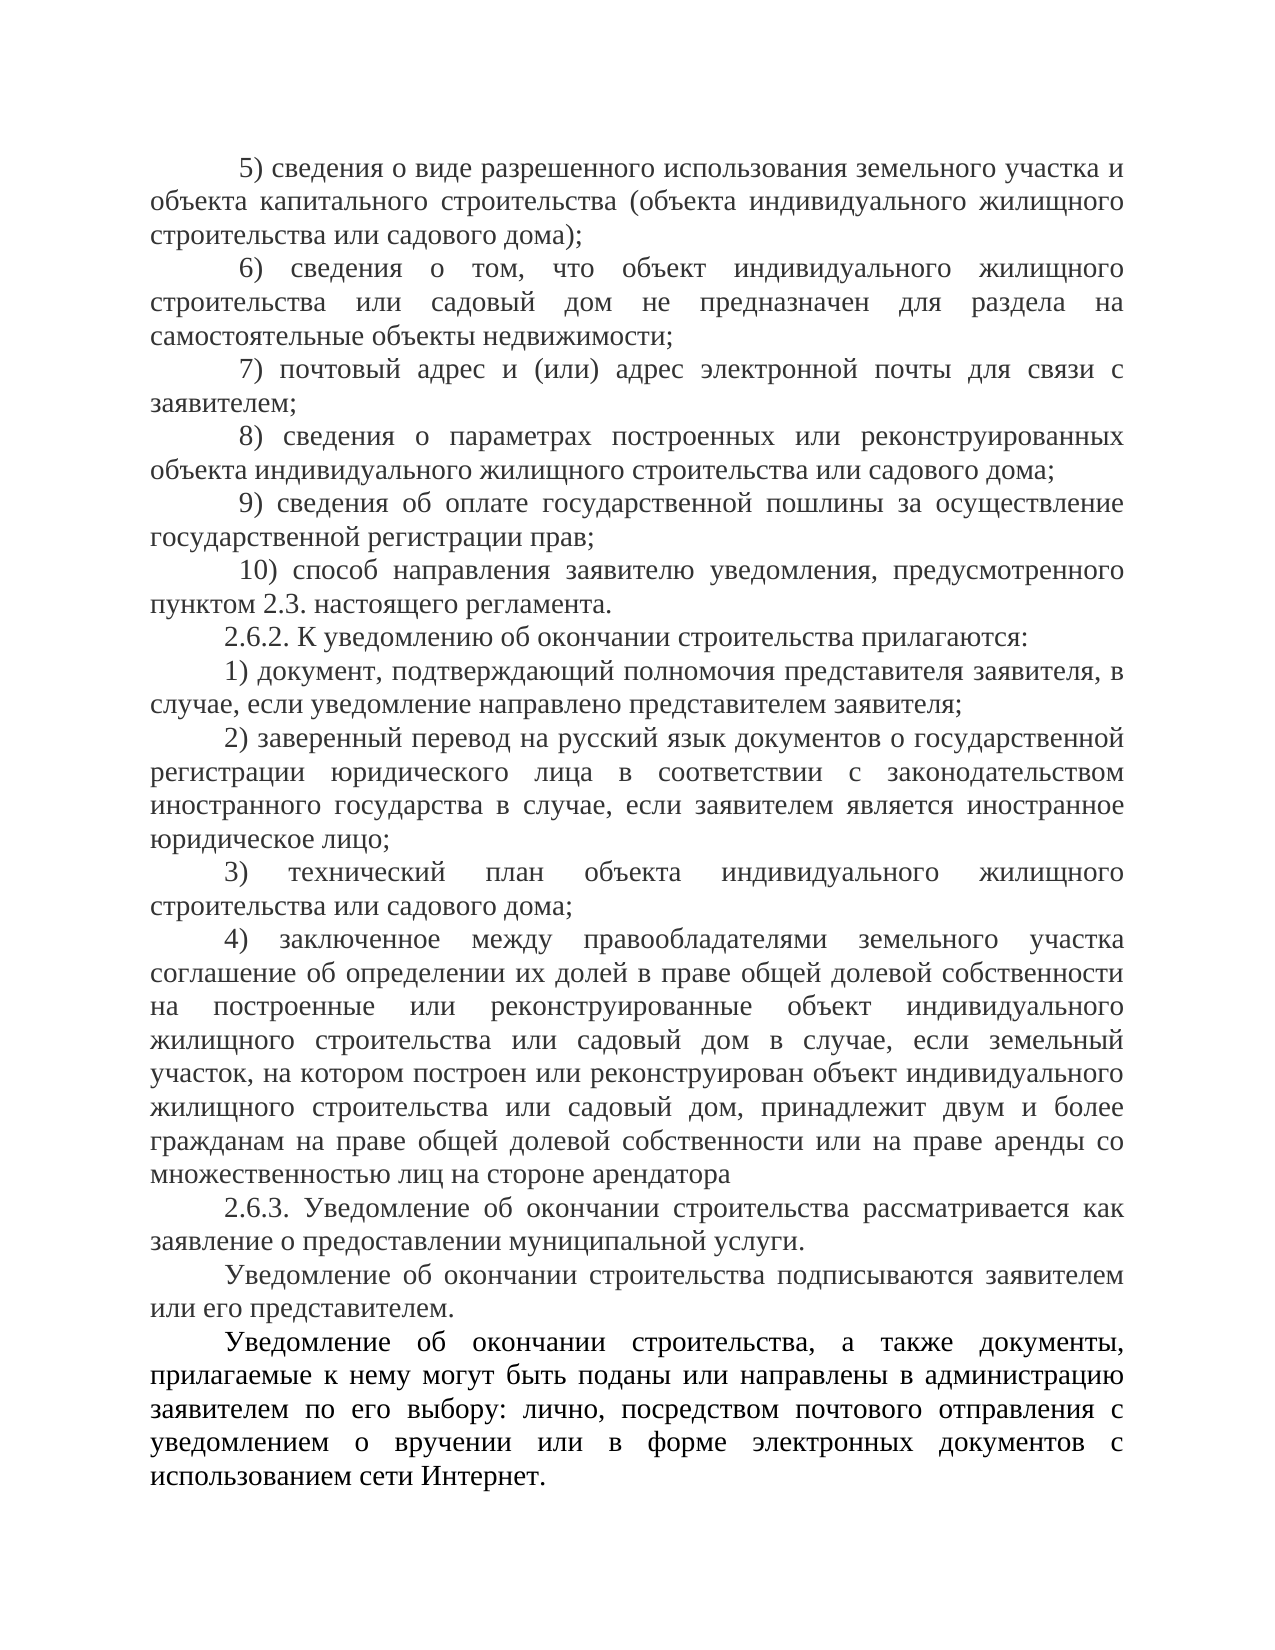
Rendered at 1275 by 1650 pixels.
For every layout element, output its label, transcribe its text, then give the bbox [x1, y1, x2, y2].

text 5) сведения о виде разрешенного использования земельного участка и объекта капитального строительства (объекта индивидуального жилищного строительства или садового дома); [150, 150, 1125, 251]
text 1) документ, подтверждающий полномочия представителя заявителя, в случае, если уведомление направлено представителем заявителя; [150, 653, 1125, 720]
text 4) заключенное между правообладателями земельного участка соглашение об определении их долей в праве общей долевой собственности на построенные или реконструированные объект индивидуального жилищного строительства или садовый дом в случае, если земельный участок, на котором построен или реконструирован объект индивидуального жилищного строительства или садовый дом, принадлежит двум и более гражданам на праве общей долевой собственности или на праве аренды со множественностью лиц на стороне арендатора [150, 921, 1125, 1190]
text 2.6.3. Уведомление об окончании строительства рассматривается как заявление о предоставлении муниципальной услуги. [150, 1190, 1125, 1257]
text 10) способ направления заявителю уведомления, предусмотренного пунктом 2.3. настоящего регламента. [150, 552, 1125, 619]
text Уведомление об окончании строительства, а также документы, прилагаемые к нему могут быть поданы или направлены в администрацию заявителем по его выбору: лично, посредством почтового отправления с уведомлением о вручении или в форме электронных документов с использованием сети Интернет. [150, 1324, 1125, 1492]
text 3) технический план объекта индивидуального жилищного строительства или садового дома; [150, 854, 1125, 921]
text 7) почтовый адрес и (или) адрес электронной почты для связи с заявителем; [150, 351, 1125, 418]
text 2) заверенный перевод на русский язык документов о государственной регистрации юридического лица в соответствии с законодательством иностранного государства в случае, если заявителем является иностранное юридическое лицо; [150, 720, 1125, 854]
text Уведомление об окончании строительства подписываются заявителем или его представителем. [150, 1257, 1125, 1324]
text 9) сведения об оплате государственной пошлины за осуществление государственной регистрации прав; [150, 485, 1125, 552]
text 8) сведения о параметрах построенных или реконструированных объекта индивидуального жилищного строительства или садового дома; [150, 418, 1125, 485]
text 6) сведения о том, что объект индивидуального жилищного строительства или садовый дом не предназначен для раздела на самостоятельные объекты недвижимости; [150, 251, 1125, 351]
text 2.6.2. К уведомлению об окончании строительства прилагаются: [224, 619, 1125, 653]
